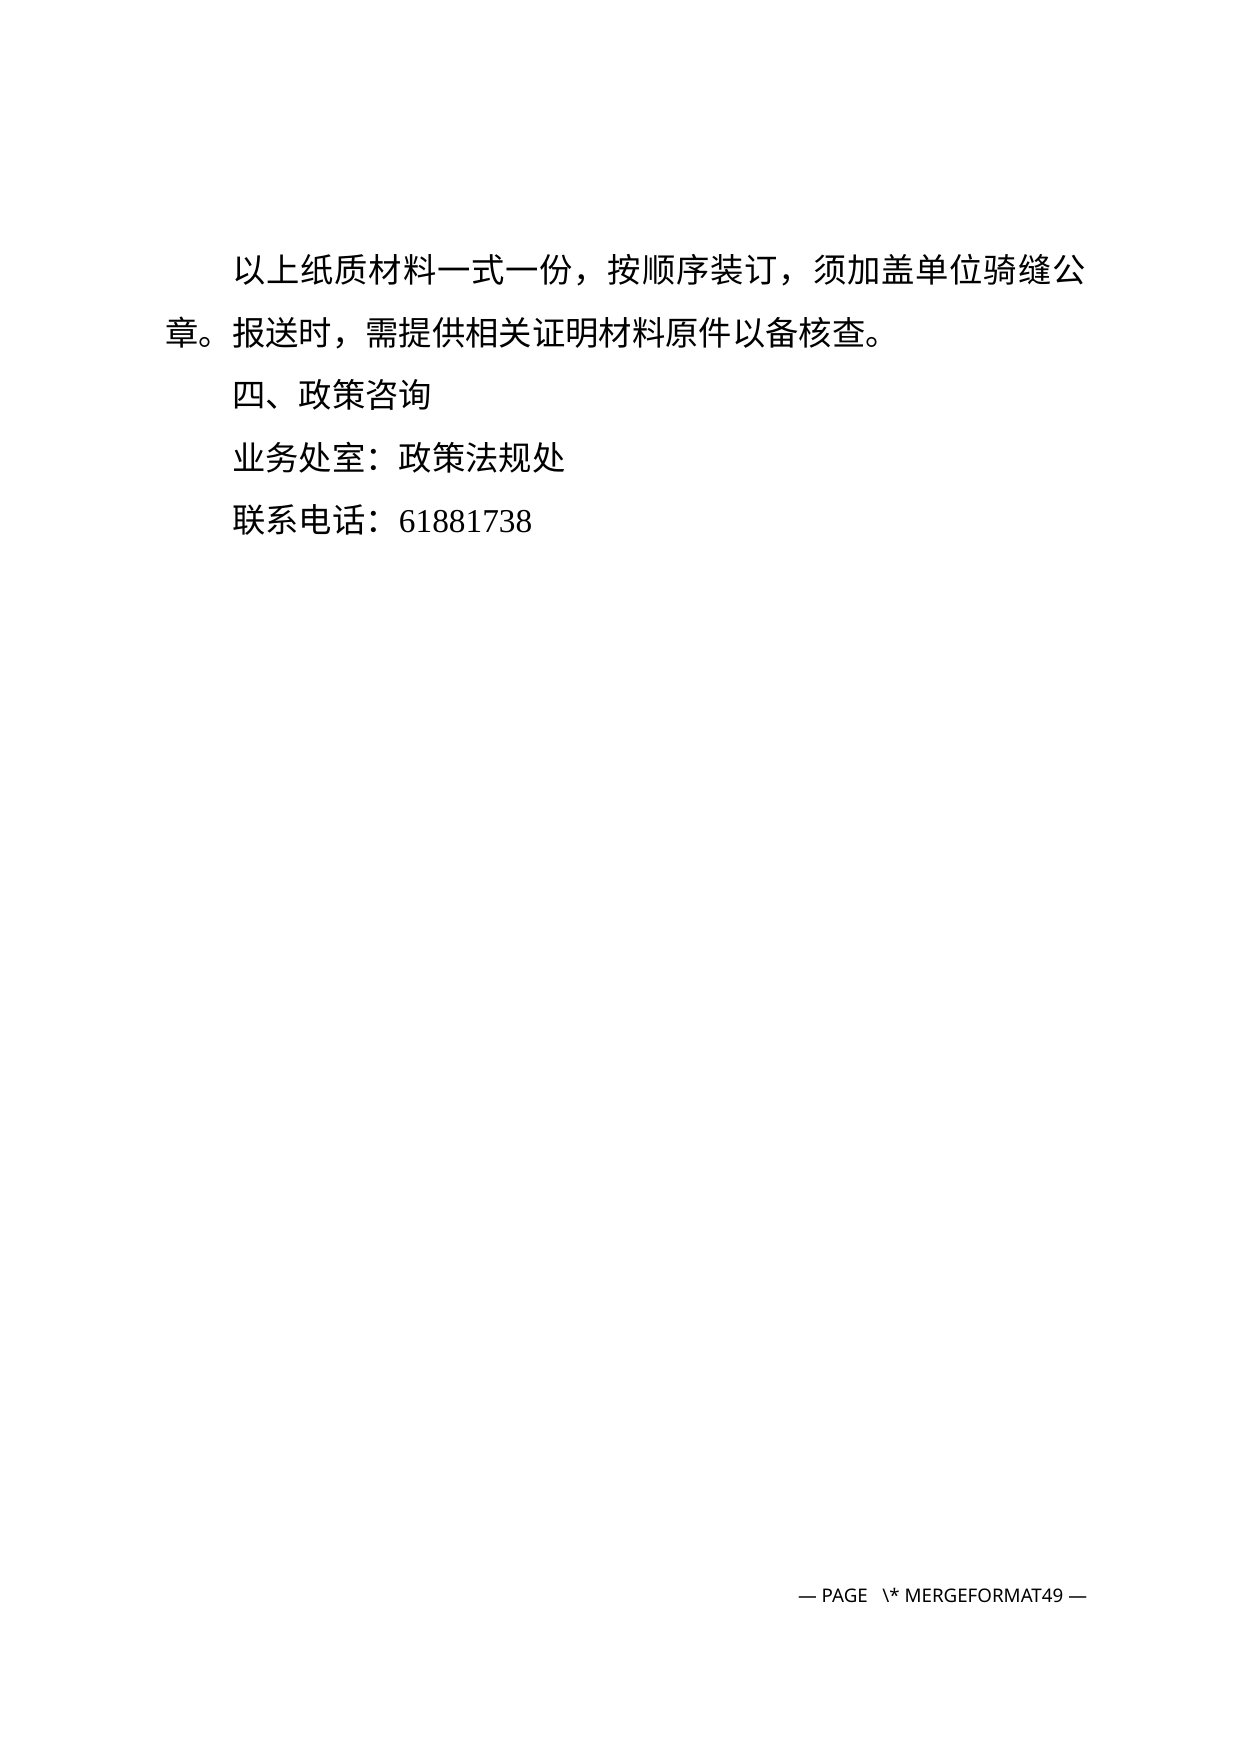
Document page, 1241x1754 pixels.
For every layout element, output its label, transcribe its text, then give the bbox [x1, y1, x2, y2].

text 四、政策咨询 [165, 358, 1087, 420]
text 联系电话：61881738 [165, 483, 1087, 545]
text 业务处室：政策法规处 [165, 420, 1087, 483]
text 以上纸质材料一式一份，按顺序装订，须加盖单位骑缝公章。报送时，需提供相关证明材料原件以备核查。 [165, 233, 1087, 358]
